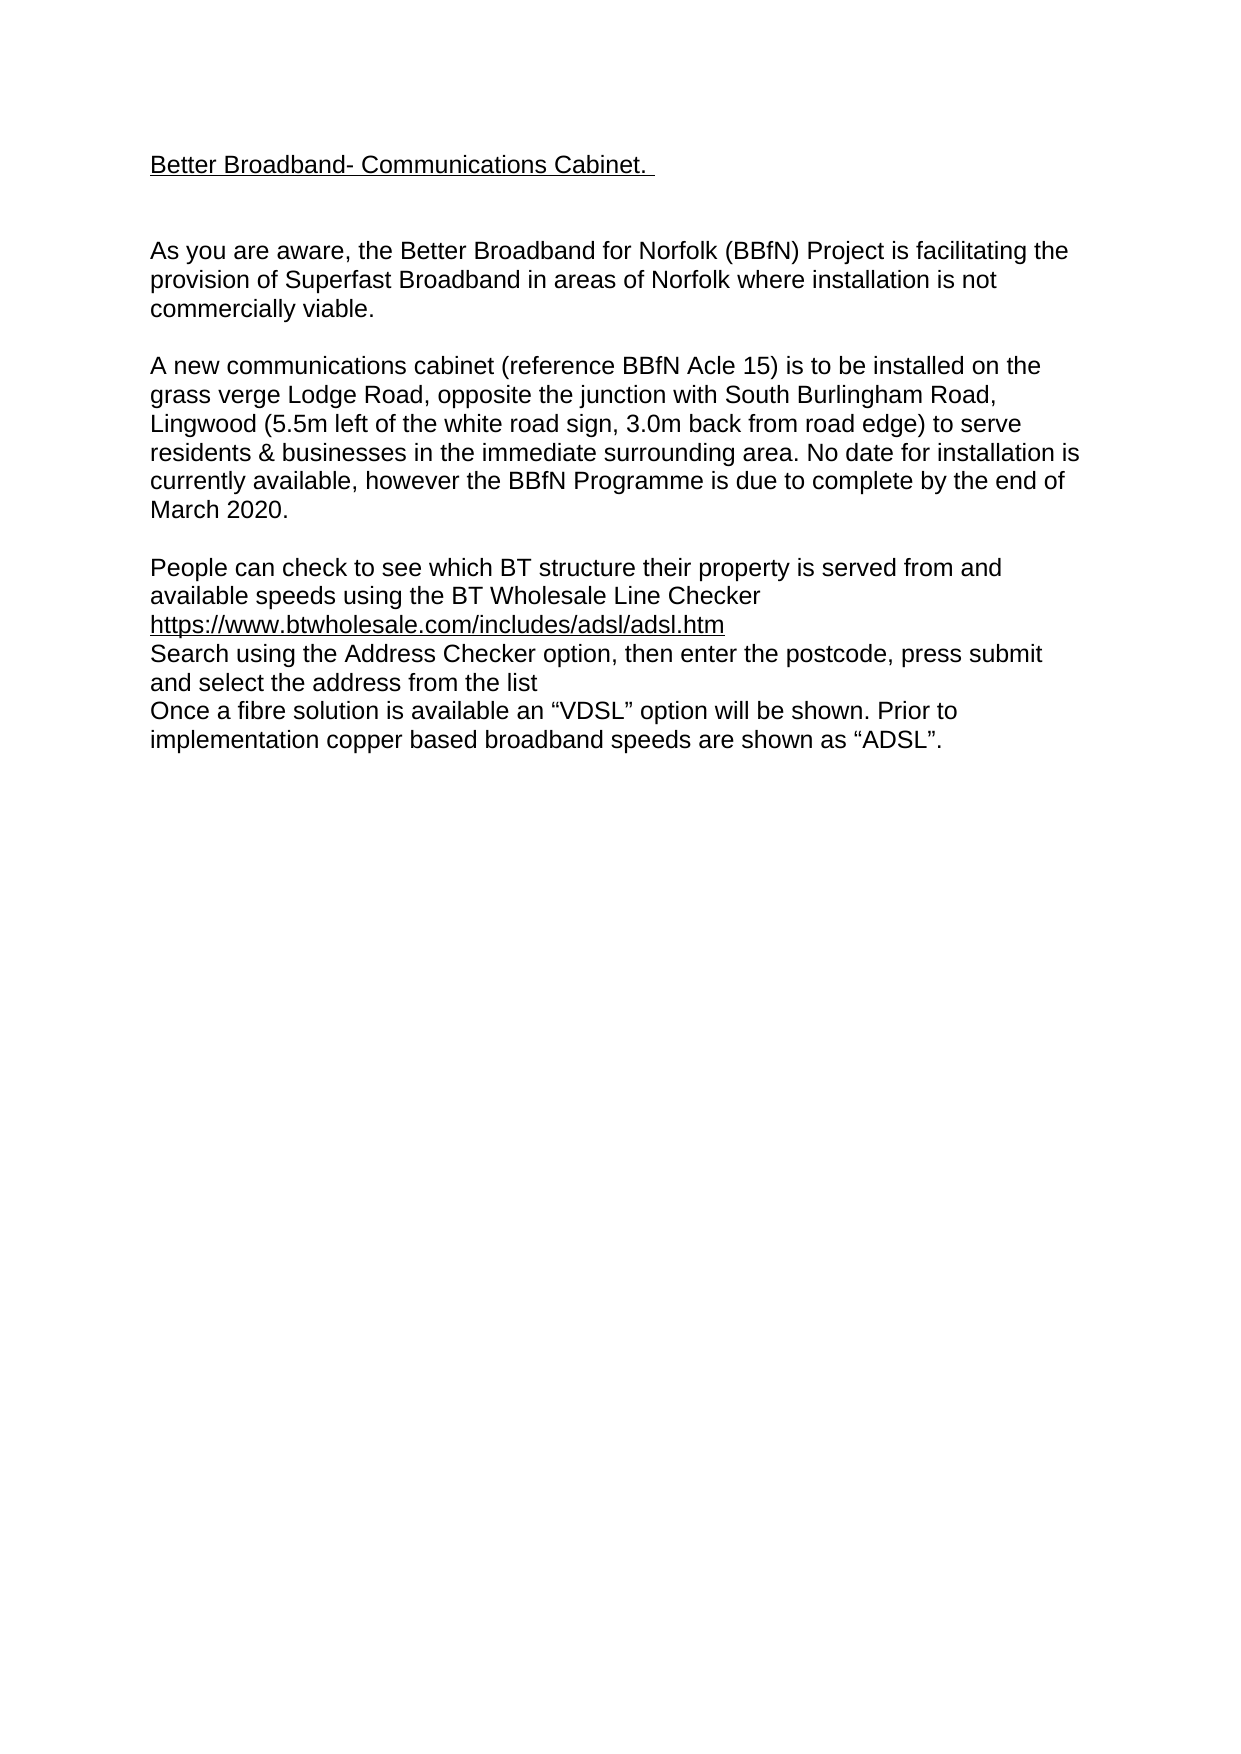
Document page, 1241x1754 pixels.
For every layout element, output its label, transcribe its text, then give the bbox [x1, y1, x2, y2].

text Better Broadband- Communications Cabinet. [150, 150, 1090, 179]
text Search using the Address Checker option, then enter the postcode, press submit and select the address from the list [150, 639, 1090, 696]
text As you are aware, the Better Broadband for Norfolk (BBfN) Project is facilitating the provision of Superfast Broadband in areas of Norfolk where installation is not commercially viable. [150, 236, 1090, 322]
text https://www.btwholesale.com/includes/adsl/adsl.htm [150, 610, 1090, 639]
text Once a fibre solution is available an “VDSL” option will be shown. Prior to implementation copper based broadband speeds are shown as “ADSL”. [150, 696, 1090, 754]
text A new communications cabinet (reference BBfN Acle 15) is to be installed on the grass verge Lodge Road, opposite the junction with South Burlingham Road, Lingwood (5.5m left of the white road sign, 3.0m back from road edge) to serve residents & businesses in the immediate surrounding area. No date for installation is currently available, however the BBfN Programme is due to complete by the end of March 2020. [150, 351, 1090, 524]
text People can check to see which BT structure their property is served from and available speeds using the BT Wholesale Line Checker [150, 552, 1090, 610]
